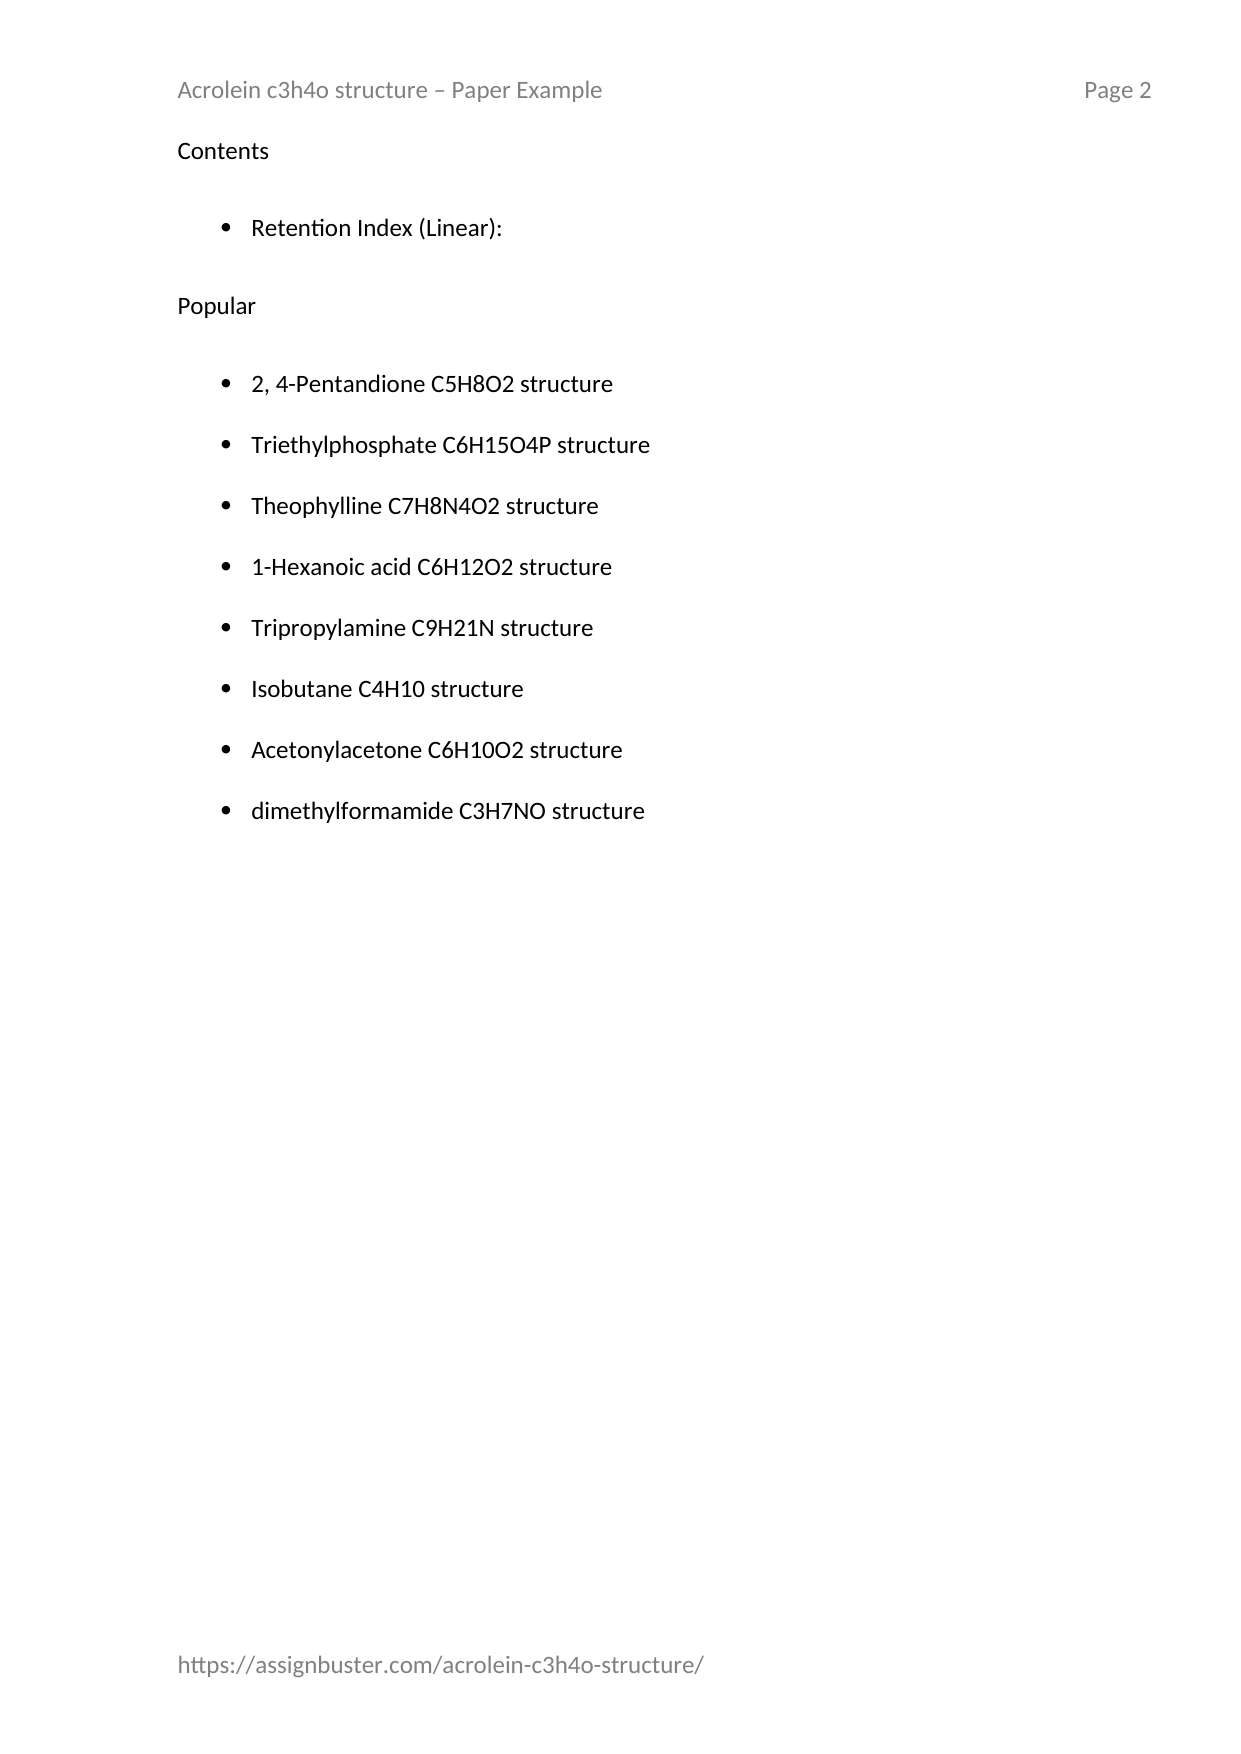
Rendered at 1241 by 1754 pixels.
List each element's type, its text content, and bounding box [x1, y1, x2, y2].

text Contents [177, 135, 1152, 165]
text Popular [177, 290, 1152, 321]
list 2, 4-Pentandione C5H8O2 structure [222, 368, 1152, 398]
list Tripropylamine C9H21N structure [222, 612, 1152, 643]
list Theophylline C7H8N4O2 structure [222, 490, 1152, 521]
list 1-Hexanoic acid C6H12O2 structure [222, 551, 1152, 582]
list Acetonylacetone C6H10O2 structure [222, 734, 1152, 765]
list Retention Index (Linear): [222, 212, 1152, 243]
list Triethylphosphate C6H15O4P structure [222, 429, 1152, 459]
list Isobutane C4H10 structure [222, 673, 1152, 704]
list dimethylformamide C3H7NO structure [222, 795, 1152, 826]
